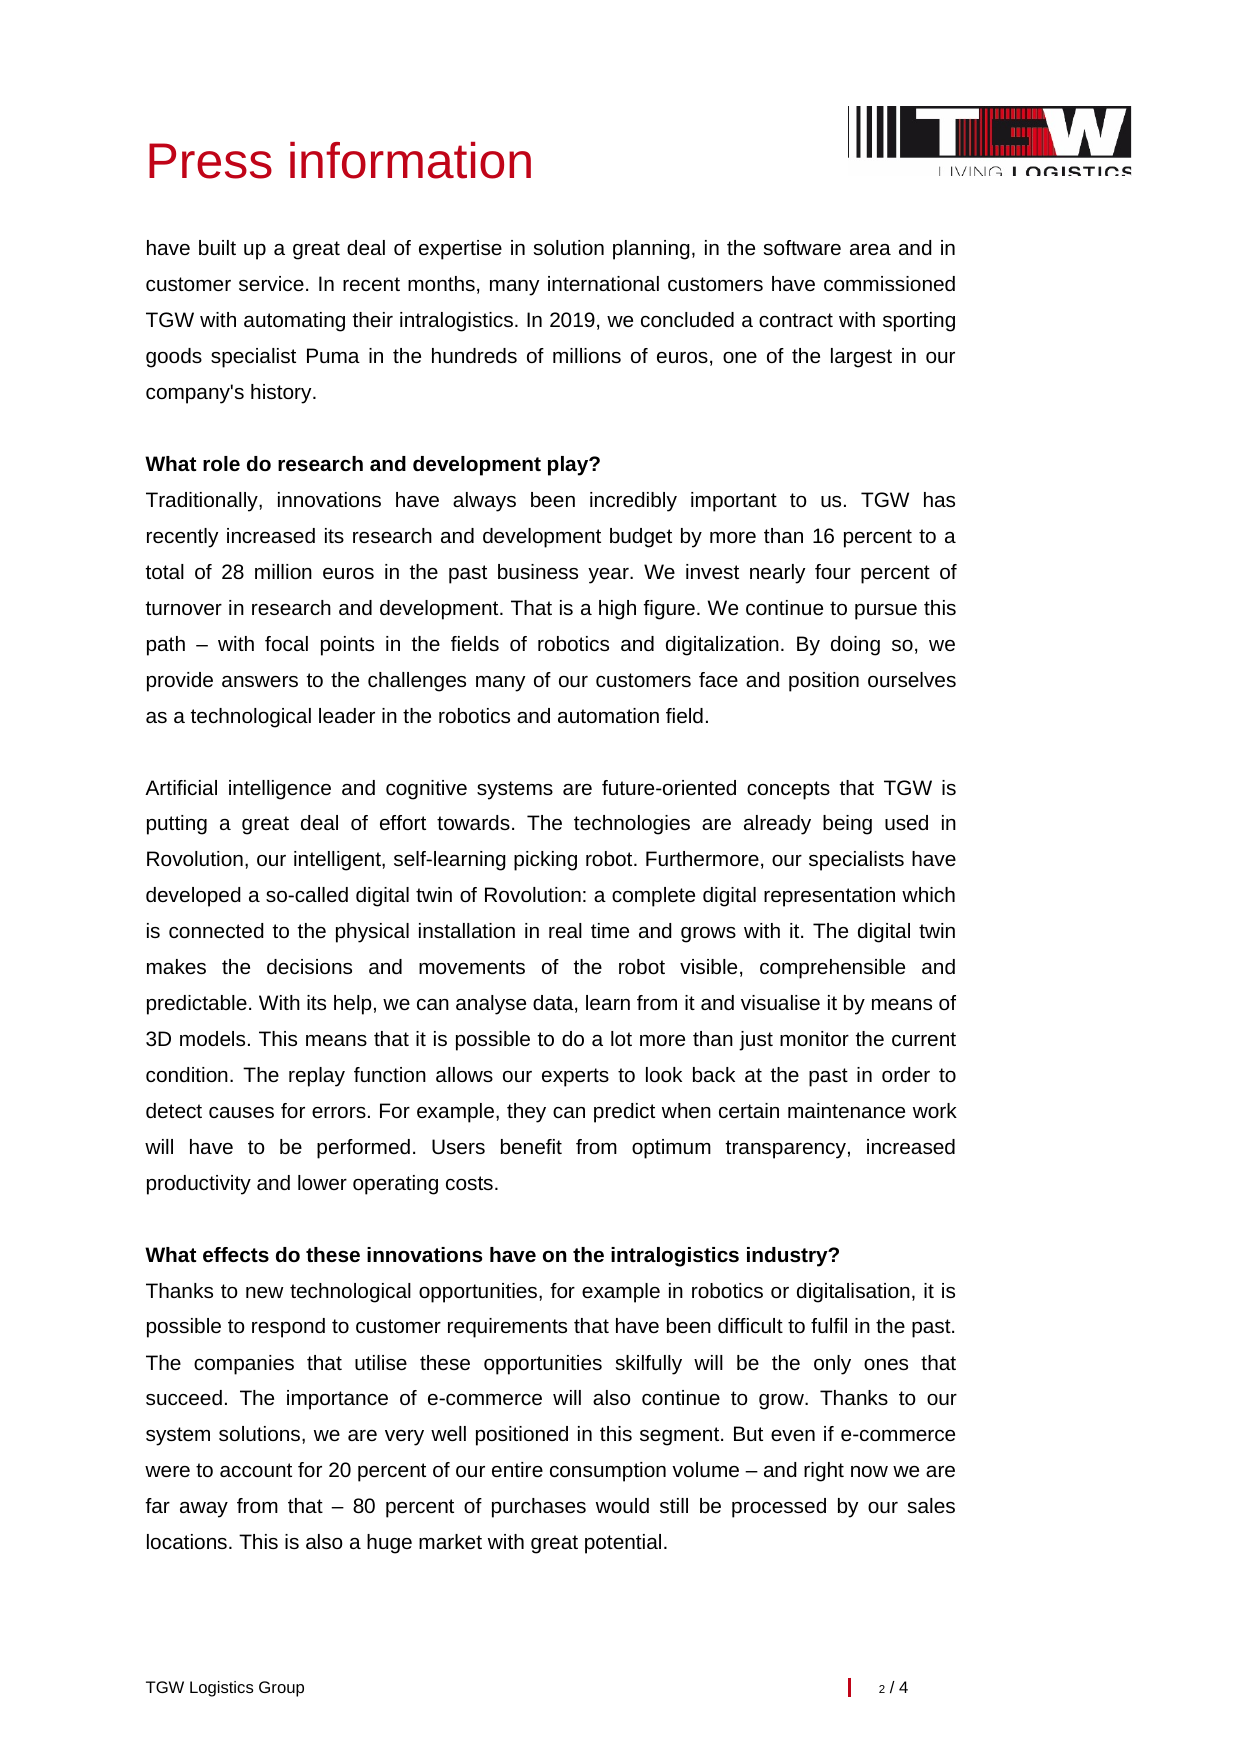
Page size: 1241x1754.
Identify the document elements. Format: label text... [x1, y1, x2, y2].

text What role do research and development play? [145, 452, 957, 476]
picture [846, 106, 1132, 176]
text Traditionally, innovations have always been incredibly important to us. TGW has recently increased its research and development budget by more than 16 percent to a total of 28 million euros in the past business year. We invest nearly four percent of turnover in research and development. That is a high figure. We continue to pursue this path – with focal points in the fields of robotics and digitalization. By doing so, we provide answers to the challenges many of our customers face and position ourselves as a technological leader in the robotics and automation field. [145, 488, 957, 727]
text Thanks to new technological opportunities, for example in robotics or digitalisation, it is possible to respond to customer requirements that have been difficult to fulfil in the past. The companies that utilise these opportunities skilfully will be the only ones that succeed. The importance of e-commerce will also continue to grow. Thanks to our system solutions, we are very well positioned in this segment. But even if e-commerce were to account for 20 percent of our entire consumption volume – and right now we are far away from that – 80 percent of purchases would still be processed by our sales locations. This is also a huge market with great potential. [145, 1278, 957, 1554]
text Artificial intelligence and cognitive systems are future-oriented concepts that TGW is putting a great deal of effort towards. The technologies are already being used in Rovolution, our intelligent, self-learning picking robot. Furthermore, our specialists have developed a so-called digital twin of Rovolution: a complete digital representation which is connected to the physical installation in real time and grows with it. The digital twin makes the decisions and movements of the robot visible, comprehensible and predictable. With its help, we can analyse data, learn from it and visualise it by means of 3D models. This means that it is possible to do a lot more than just monitor the current condition. The replay function allows our experts to look back at the past in order to detect causes for errors. For example, they can predict when certain maintenance work will have to be performed. Users benefit from optimum transparency, increased productivity and lower operating costs. [145, 775, 957, 1194]
text What effects do these innovations have on the intralogistics industry? [145, 1242, 957, 1266]
